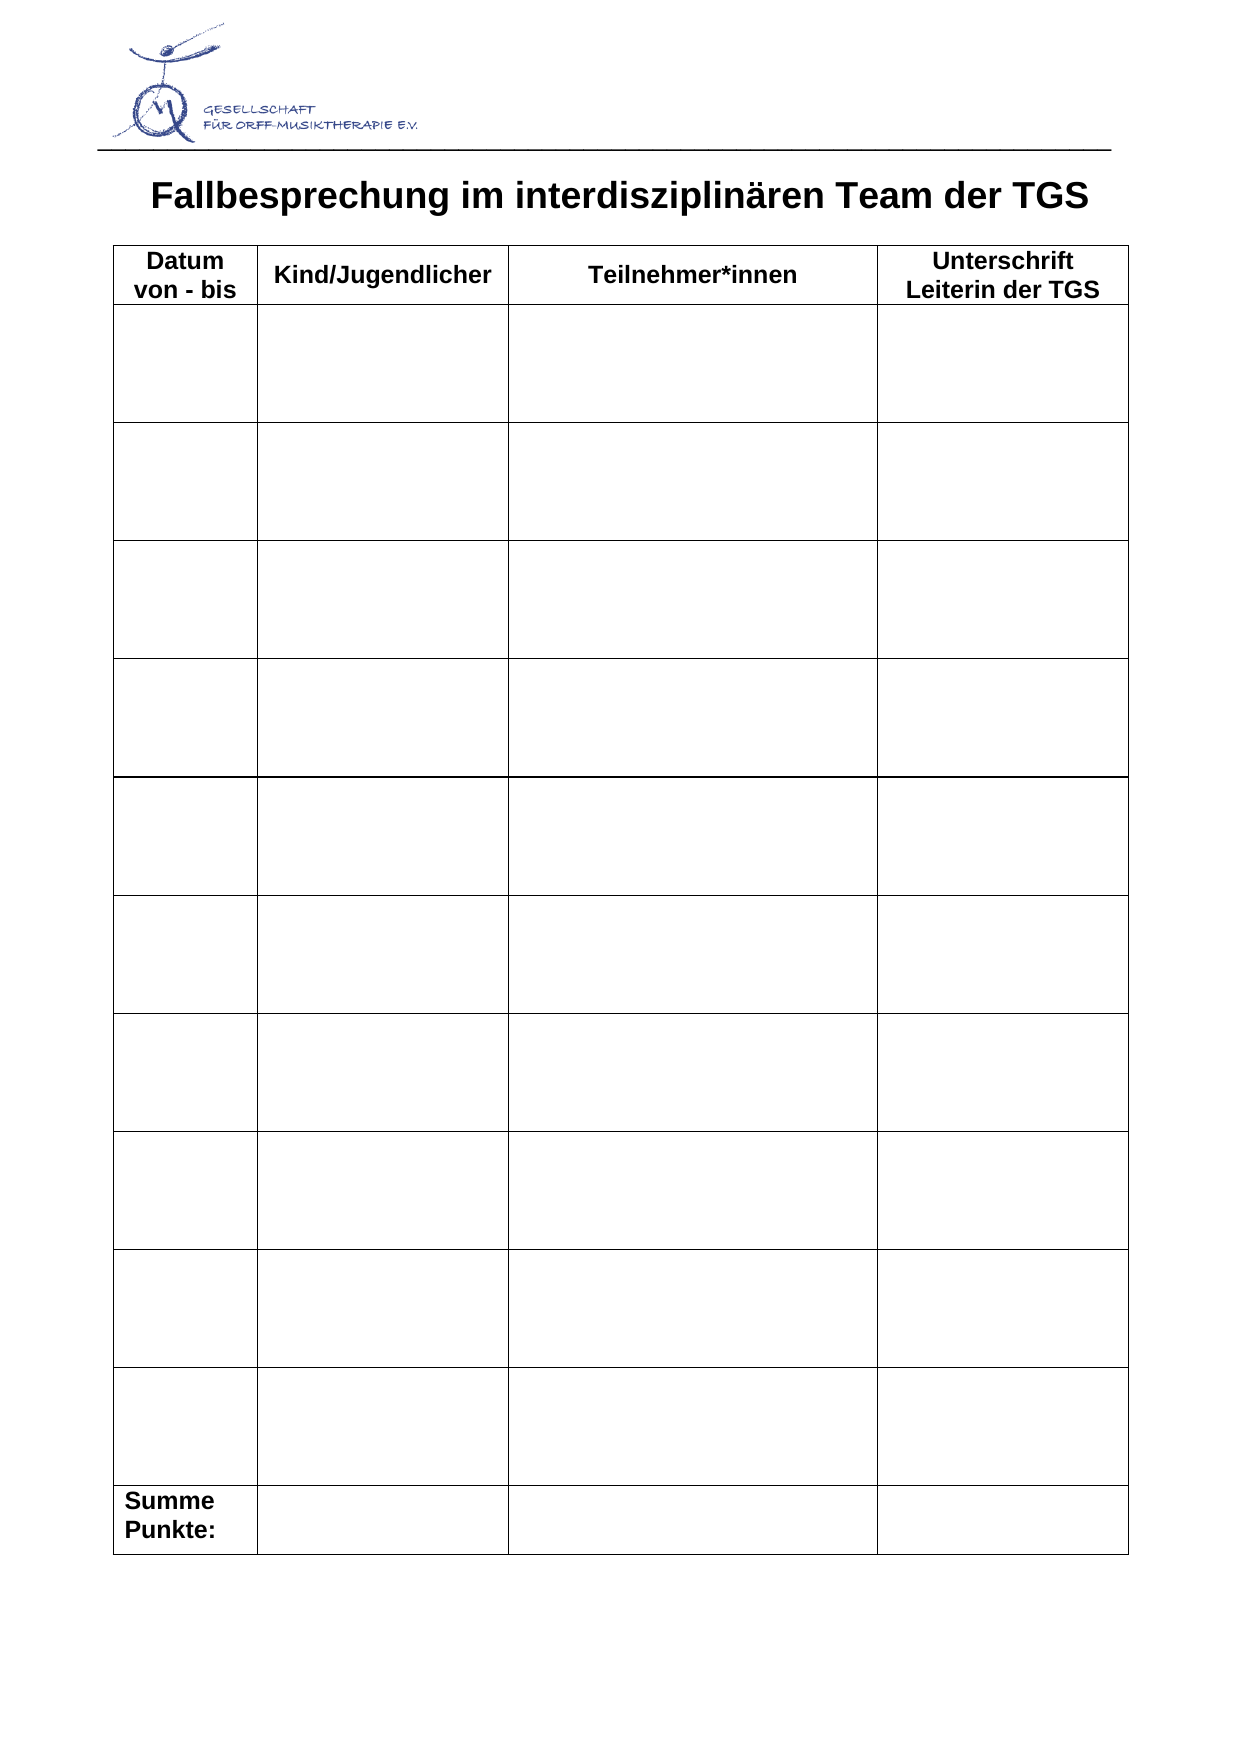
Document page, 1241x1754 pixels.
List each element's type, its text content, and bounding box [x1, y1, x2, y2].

table_cell [258, 541, 508, 658]
table_cell [114, 896, 257, 1013]
table_cell [114, 423, 257, 540]
table_cell [258, 423, 508, 540]
table_cell [258, 1486, 508, 1553]
table_cell [878, 1250, 1128, 1367]
table_cell [878, 1368, 1128, 1485]
table_header Datum von - bis [114, 246, 257, 304]
table_cell [258, 1014, 508, 1131]
table_cell [509, 1250, 877, 1367]
table_cell [878, 659, 1128, 776]
table_cell [114, 1250, 257, 1367]
table_cell [509, 423, 877, 540]
table_cell [878, 778, 1128, 894]
table_cell [509, 1368, 877, 1485]
table_cell [258, 305, 508, 422]
table_cell [878, 1132, 1128, 1249]
table_cell [878, 541, 1128, 658]
table_cell [114, 1368, 257, 1485]
table_header Kind/Jugendlicher [258, 246, 508, 304]
table_cell [878, 1486, 1128, 1553]
table_header Unterschrift Leiterin der TGS [878, 246, 1128, 304]
table_cell [509, 896, 877, 1013]
table_header Teilnehmer*innen [509, 246, 877, 304]
table_cell [114, 1014, 257, 1131]
table_cell [258, 896, 508, 1013]
table_cell [509, 541, 877, 658]
table_cell [114, 305, 257, 422]
table_cell [114, 659, 257, 776]
table_cell [509, 1486, 877, 1553]
picture [112, 22, 419, 144]
table_cell [509, 778, 877, 894]
table_cell [509, 305, 877, 422]
table_cell [509, 1132, 877, 1249]
table_cell [878, 423, 1128, 540]
table_cell [258, 659, 508, 776]
table_cell [509, 1014, 877, 1131]
table_cell [509, 659, 877, 776]
table_cell [114, 778, 257, 894]
text Fallbesprechung im interdisziplinären Team der TGS [112, 173, 1128, 216]
table_cell [114, 1132, 257, 1249]
table_cell [878, 896, 1128, 1013]
table_cell [114, 541, 257, 658]
table_cell [878, 1014, 1128, 1131]
table_cell [258, 1132, 508, 1249]
table_cell [878, 305, 1128, 422]
table_cell Summe Punkte: [114, 1486, 257, 1553]
table_cell [258, 778, 508, 894]
table_cell [258, 1368, 508, 1485]
table_cell [258, 1250, 508, 1367]
